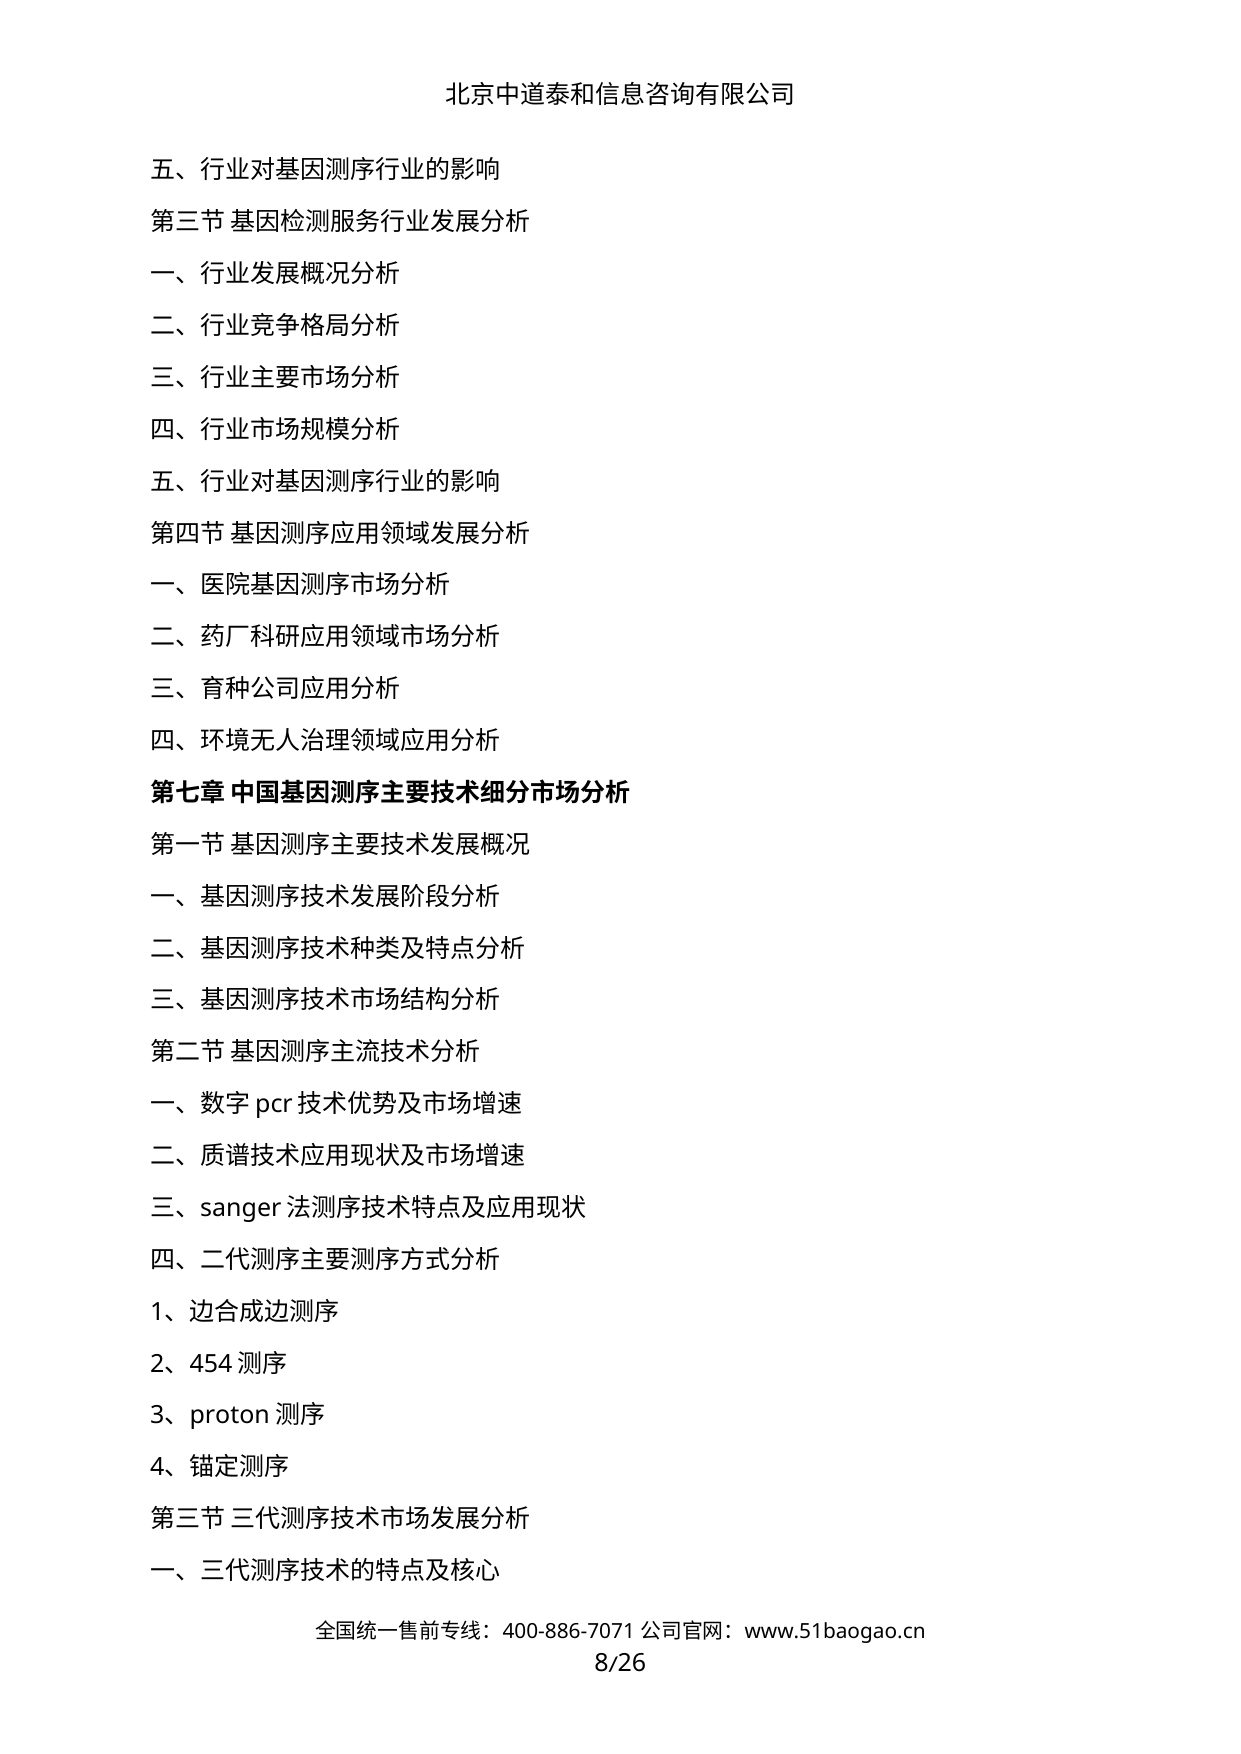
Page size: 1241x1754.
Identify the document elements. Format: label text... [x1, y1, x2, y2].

text 第四节 基因测序应用领域发展分析 [150, 513, 1090, 549]
text 3、proton测序 [150, 1395, 1090, 1431]
text 1、边合成边测序 [150, 1291, 1090, 1327]
text 4、锚定测序 [150, 1447, 1090, 1483]
text 二、药厂科研应用领域市场分析 [150, 617, 1090, 653]
text 第三节 基因检测服务行业发展分析 [150, 202, 1090, 238]
text 一、数字pcr技术优势及市场增速 [150, 1084, 1090, 1120]
text 一、行业发展概况分析 [150, 254, 1090, 290]
text 三、育种公司应用分析 [150, 669, 1090, 705]
text 一、三代测序技术的特点及核心 [150, 1551, 1090, 1587]
text 五、行业对基因测序行业的影响 [150, 150, 1090, 186]
text 一、医院基因测序市场分析 [150, 565, 1090, 601]
text 2、454测序 [150, 1343, 1090, 1379]
text 二、基因测序技术种类及特点分析 [150, 928, 1090, 964]
text 四、行业市场规模分析 [150, 409, 1090, 446]
text 二、行业竞争格局分析 [150, 306, 1090, 342]
text 三、sanger法测序技术特点及应用现状 [150, 1187, 1090, 1224]
text 三、行业主要市场分析 [150, 357, 1090, 394]
text 三、基因测序技术市场结构分析 [150, 980, 1090, 1016]
text 四、环境无人治理领域应用分析 [150, 721, 1090, 757]
text 第二节 基因测序主流技术分析 [150, 1032, 1090, 1068]
text 五、行业对基因测序行业的影响 [150, 461, 1090, 497]
text 第一节 基因测序主要技术发展概况 [150, 824, 1090, 861]
text 一、基因测序技术发展阶段分析 [150, 876, 1090, 912]
text 四、二代测序主要测序方式分析 [150, 1239, 1090, 1276]
text 第三节 三代测序技术市场发展分析 [150, 1499, 1090, 1535]
text 第七章 中国基因测序主要技术细分市场分析 [150, 772, 1090, 809]
text 二、质谱技术应用现状及市场增速 [150, 1136, 1090, 1172]
